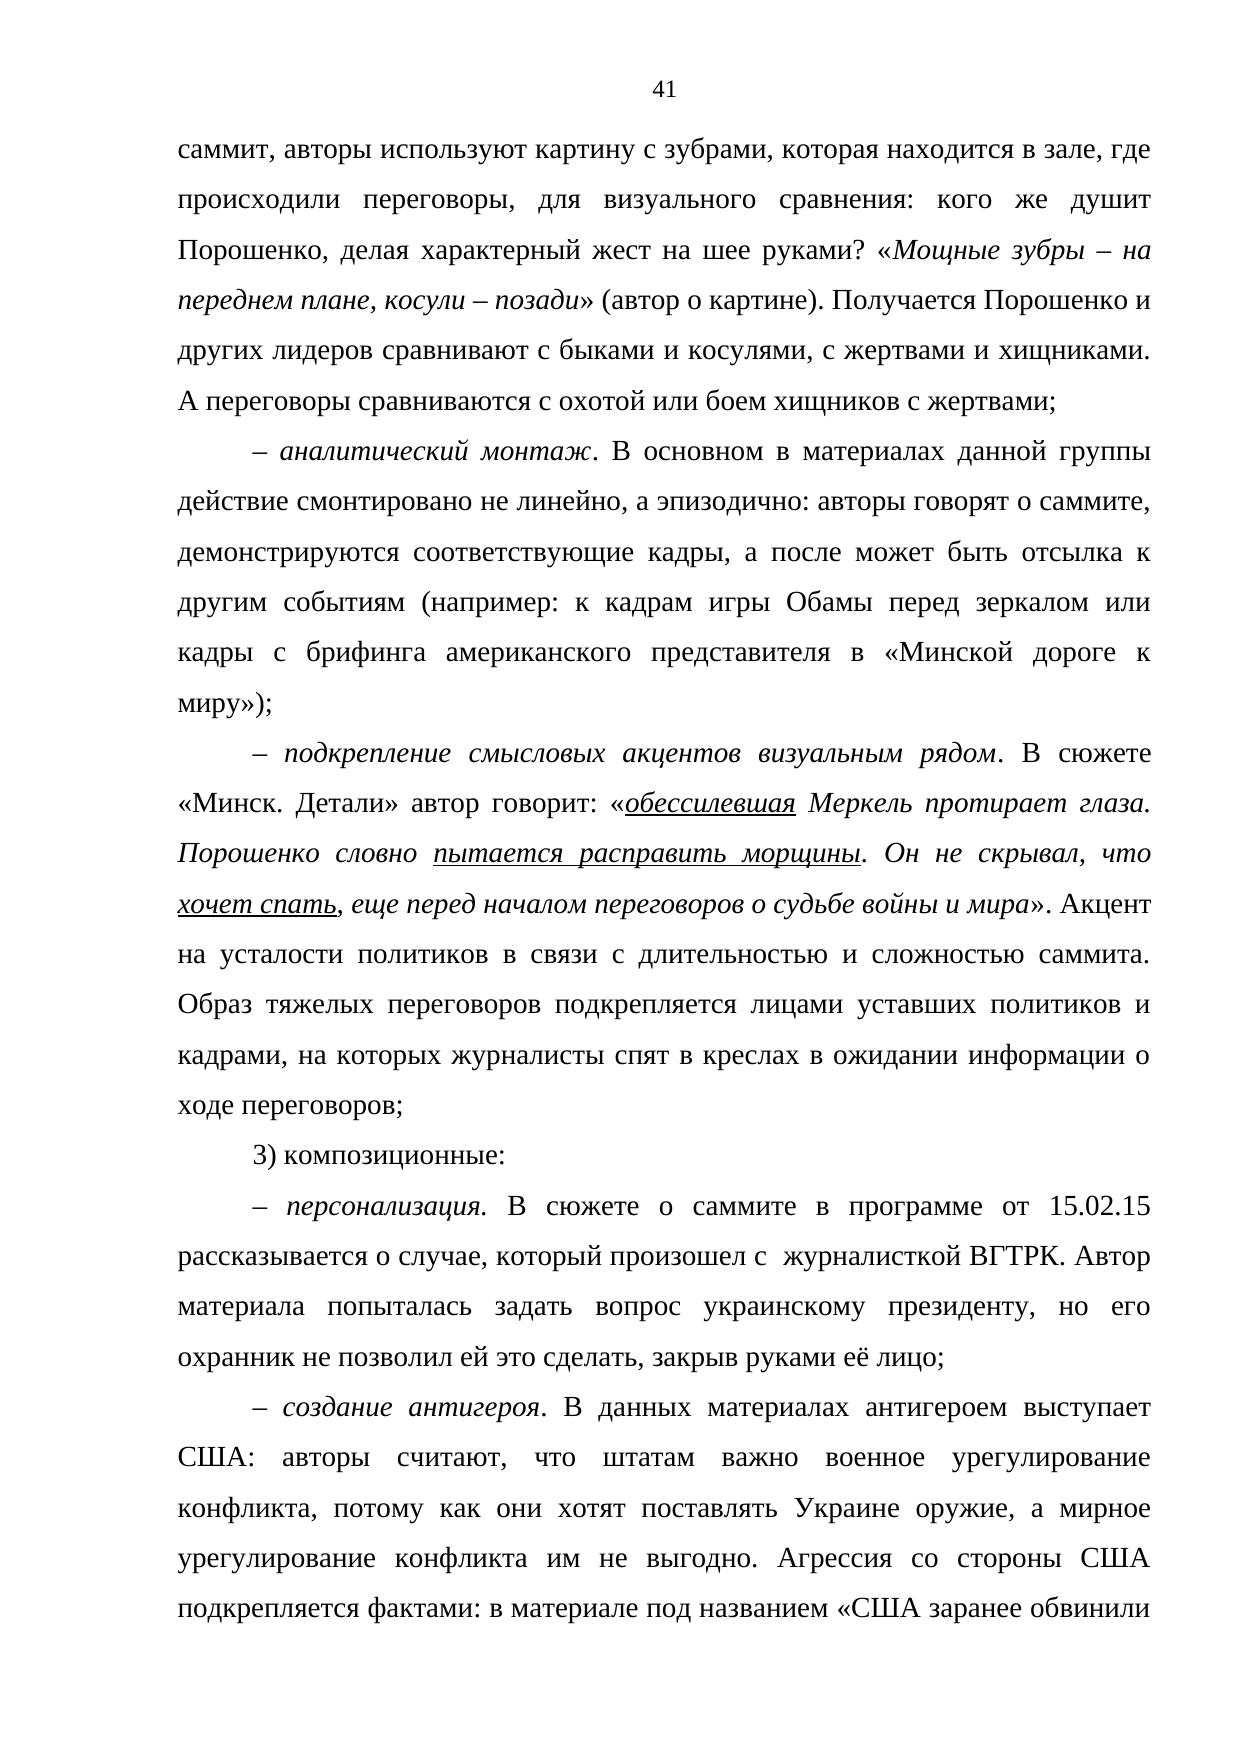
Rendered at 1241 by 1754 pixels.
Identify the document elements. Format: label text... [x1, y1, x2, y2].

text – аналитический монтаж. В основном в материалах данной группы действие смонтировано не линейно, а эпизодично: авторы говорят о саммите, демонстрируются соответствующие кадры, а после может быть отсылка к другим событиям (например: к кадрам игры Обамы перед зеркалом или кадры с брифинга американского представителя в «Минской дороге к миру»); [177, 433, 1152, 718]
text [177, 131, 1152, 416]
text – подкрепление смысловых акцентов визуальным рядом. В сюжете «Минск. Детали» автор говорит: «обессилевшая Меркель протирает глаза. Порошенко словно пытается расправить морщины. Он не скрывал, что хочет спать, еще перед началом переговоров о судьбе войны и мира». Акцент на усталости политиков в связи с длительностью и сложностью саммита. Образ тяжелых переговоров подкрепляется лицами уставших политиков и кадрами, на которых журналисты спят в креслах в ожидании информации о ходе переговоров; [177, 735, 1152, 1121]
text – персонализация. В сюжете о саммите в программе от 15.02.15 рассказывается о случае, который произошел с журналисткой ВГТРК. Автор материала попыталась задать вопрос украинскому президенту, но его охранник не позволил ей это сделать, закрыв руками её лицо; [177, 1188, 1152, 1372]
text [177, 1389, 1152, 1624]
text 3) композиционные: [177, 1137, 1152, 1171]
